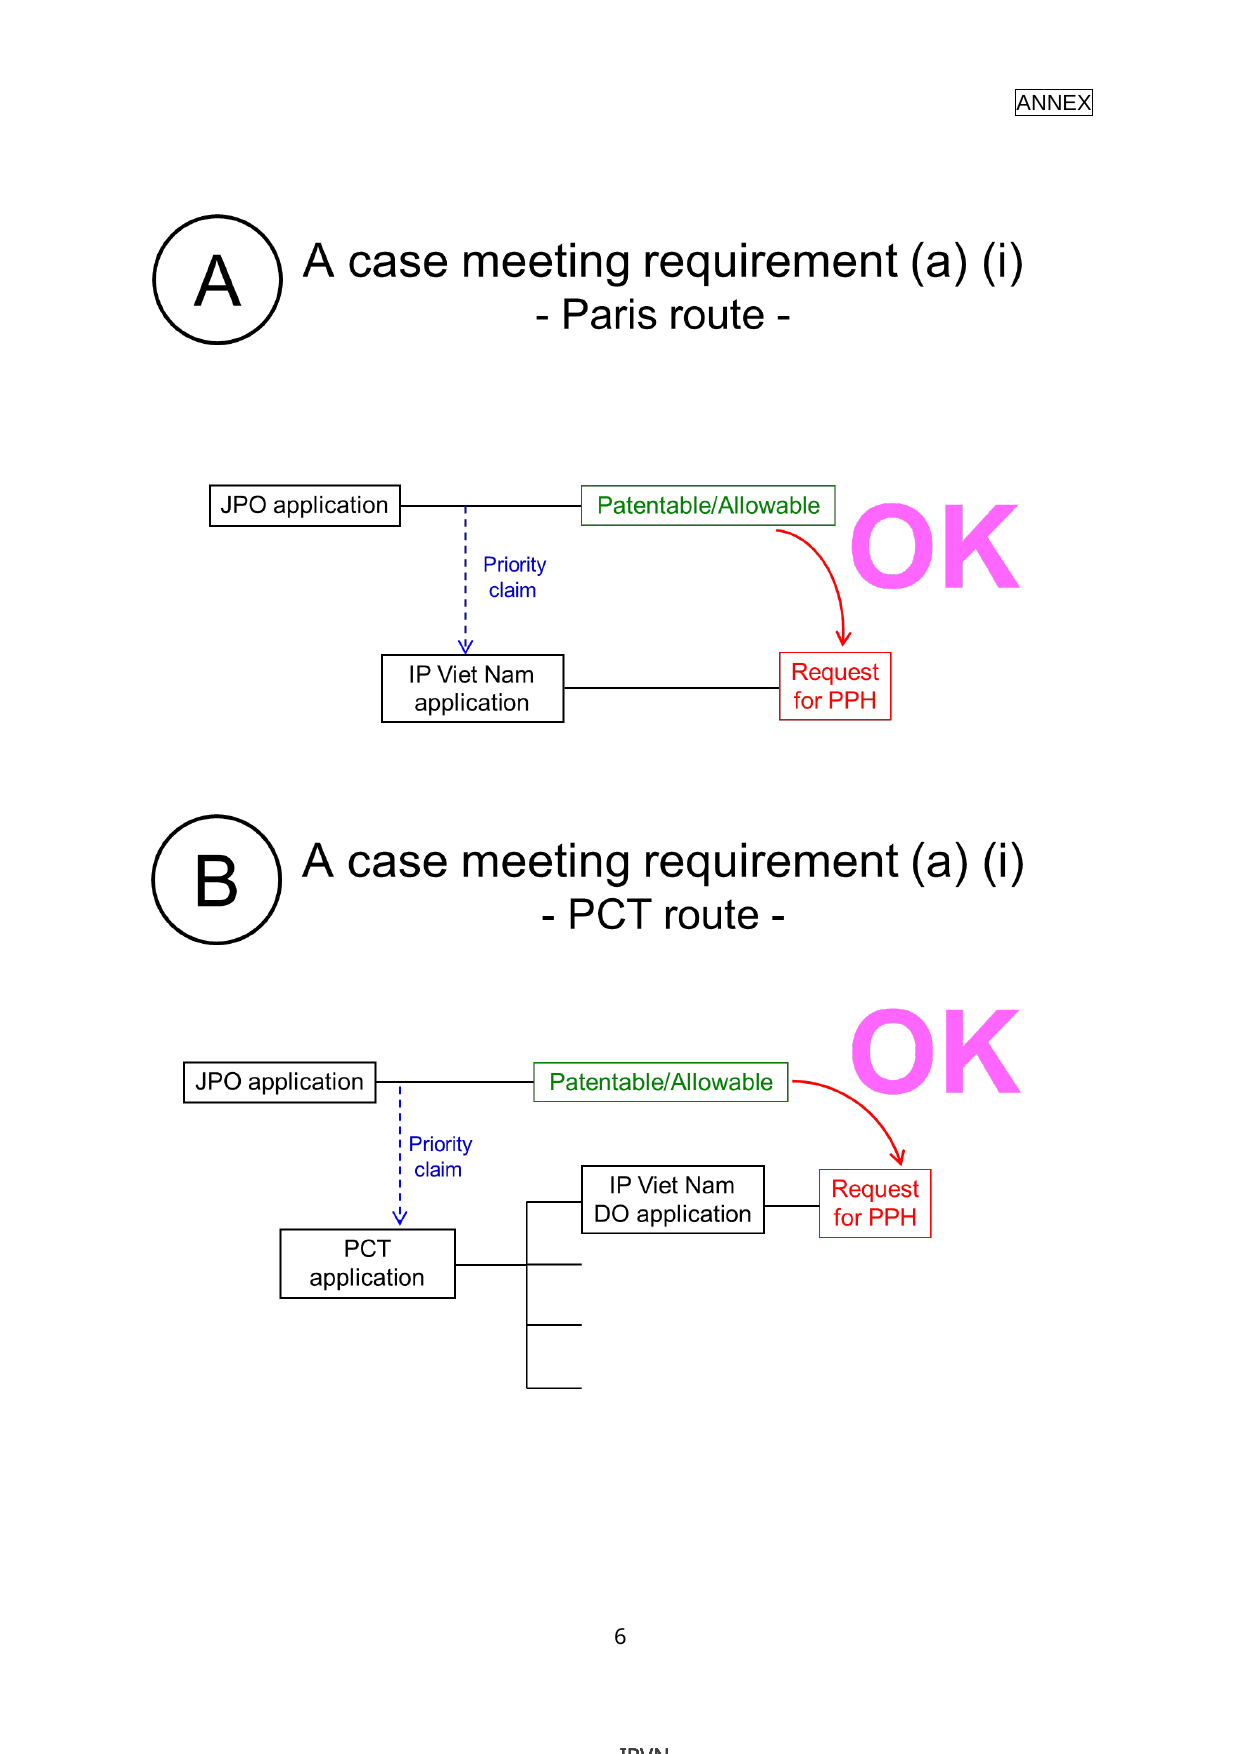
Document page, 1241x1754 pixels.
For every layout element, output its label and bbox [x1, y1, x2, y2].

picture [150, 214, 1090, 731]
picture [149, 814, 1091, 1389]
